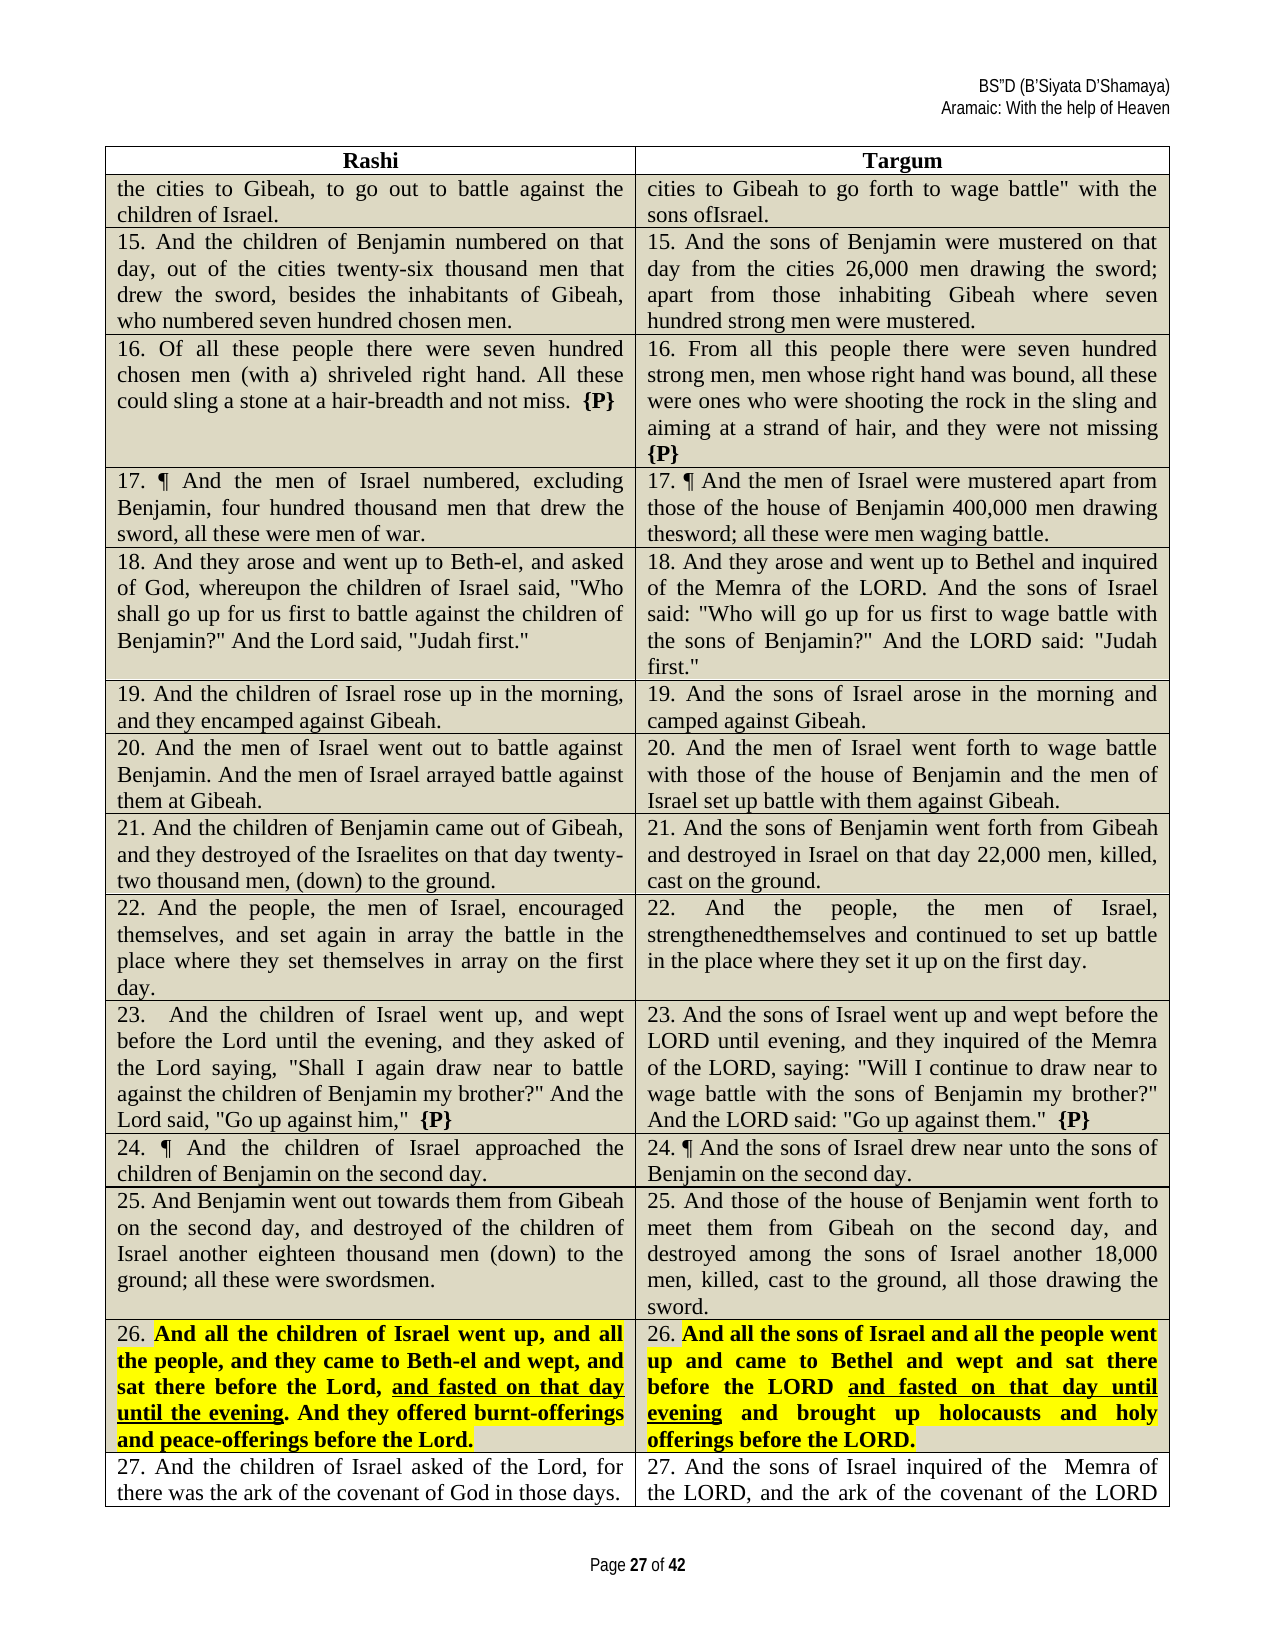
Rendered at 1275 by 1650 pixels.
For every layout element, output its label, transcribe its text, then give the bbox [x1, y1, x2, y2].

table_header Rashi [106, 147, 635, 173]
table_cell 20. And the men of Israel went forth to wage battle with those of ‎the house of Benjamin and the men of Israel set up battle with them against Gibeah. [636, 734, 1169, 813]
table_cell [636, 175, 1169, 227]
table_cell 23. And the children of Israel went up, and wept before the Lord until the evening, and they asked of the Lord saying, "Shall I again draw near to battle against the children of Benjamin my brother?" And the Lord said, "Go up against him," {P} [106, 1001, 635, 1133]
table_cell 25. And those of the house of Benjamin went forth ‎to meet them from Gibeah on the second day, and destroyed among the sons of Israel another 18,000 men, killed, cast to the ground, ‎all those drawing the sword. [636, 1188, 1169, 1319]
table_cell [636, 1453, 1169, 1506]
table_cell 18. And they arose and went up to Bethel and inquired of the Memra of the LORD. And the ‎sons of Israel said: "Who will go up for us first to wage battle with the sons of Benjamin?" And the LORD said: "Judah first." [636, 548, 1169, 679]
table_cell 24. ¶ And the children of Israel approached the children of Benjamin on the second day. [106, 1134, 635, 1186]
table_cell 16. Of all these people there were seven hundred chosen men (with a) shriveled right hand. All these could sling a stone at a hair-breadth and not miss. {P} [106, 335, 635, 467]
table_cell 19. And the children of Israel rose up in the morning, and they encamped against Gibeah. [106, 681, 635, 733]
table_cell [106, 1453, 635, 1506]
table_cell 23. And the sons of Israel went up and wept ‎before the LORD until evening, and they inquired of the Memra of the LORD, saying: ‎"Will I continue to draw near to wage battle with the sons of Benjamin my brother?" And the LORD said: "Go up against them." {P} [636, 1001, 1169, 1133]
table_cell 22. And the people, the men of Israel, strengthened‎themselves and continued to set up battle in the place where they set it up on the first day. [636, 895, 1169, 1000]
table_cell 26. And all the sons of Israel and all the people went up and came to Bethel and wept and sat there before ‎the LORD and fasted on that day until evening and brought up holocausts and holy offerings before the LORD. [916, 1320, 1169, 1452]
table_cell 15. And the sons of Benjamin were mustered on that day from the cities 26,000 men drawing the sword; apart from those ‎inhabiting Gibeah where seven hundred strong men were mustered. [636, 228, 1169, 334]
table_cell 22. And the people, the men of Israel, encouraged themselves, and set again in array the battle in the place where they set themselves in array on the first day. [106, 895, 635, 1000]
table_cell 19. And ‎the sons of Israel arose in the morning and camped against Gibeah. [636, 681, 1169, 733]
table_cell 21. And the children of Benjamin came out of Gibeah, and they destroyed of the Israelites on that day twenty-two thousand men, (down) to the ground. [106, 814, 635, 893]
table_cell 18. And they arose and went up to Beth-el, and asked of God, whereupon the children of Israel said, "Who shall go up for us first to battle against the children of Benjamin?" And the Lord said, "Judah first." [106, 548, 635, 679]
table_cell 20. And the men of Israel went out to battle against Benjamin. And the men of Israel arrayed battle against them at Gibeah. [106, 734, 635, 813]
table_cell 24. ¶ And the sons of Israel drew near unto the sons of Benjamin on the second day. [636, 1134, 1169, 1186]
table_cell 21. And the sons of Benjamin went forth from ‎Gibeah and destroyed in Israel on that day 22,000 men, killed, cast on the ground. [636, 814, 1169, 893]
table_cell 16. From all this people there were seven hundred strong men, ‎men whose right hand was bound, all these were ones who were shooting the rock in the sling and aiming at a strand of hair, and they ‎were not missing {P} [636, 335, 1169, 467]
table_cell 15. And the children of Benjamin numbered on that day, out of the cities twenty-six thousand men that drew the sword, besides the inhabitants of Gibeah, who numbered seven hundred chosen men. [106, 228, 635, 334]
table_cell 26. And all the children of Israel went up, and all the people, and they came to Beth-el and wept, and sat there before the Lord, and fasted on that day until the evening. And they offered burnt-offerings and peace-offerings before the Lord. [474, 1320, 635, 1452]
table_cell 17. ¶ And the men of Israel numbered, excluding Benjamin, four hundred thousand men that drew the sword, all these were men of war. [106, 468, 635, 547]
table_header Targum [636, 147, 1169, 173]
table_cell 17. ¶ And the men of Israel were mustered apart from those of the house of Benjamin 400,000 men drawing the‎sword; all these were men waging battle. [636, 468, 1169, 547]
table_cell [106, 175, 635, 227]
table_cell 25. And Benjamin went out towards them from Gibeah on the second day, and destroyed of the children of Israel another eighteen thousand men (down) to the ground; all these were swordsmen. [106, 1188, 635, 1319]
